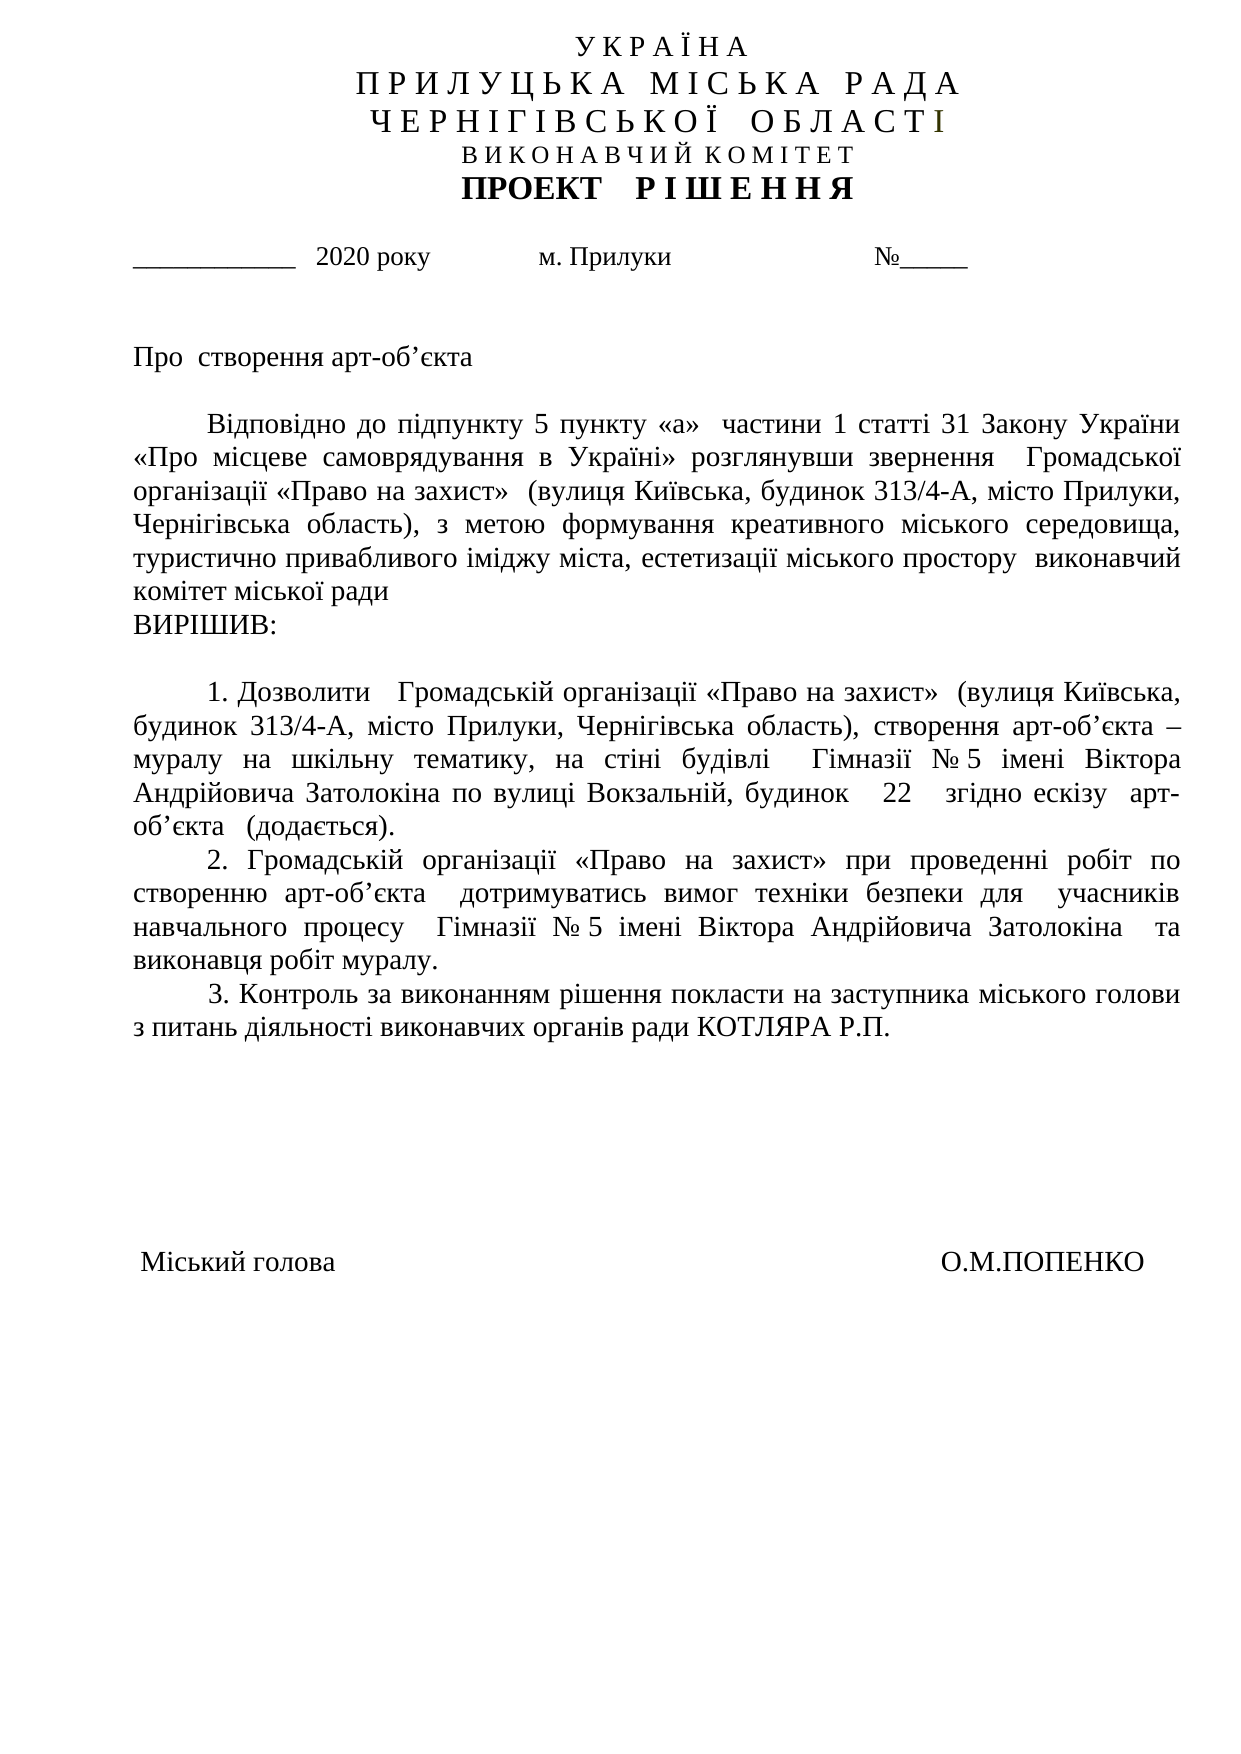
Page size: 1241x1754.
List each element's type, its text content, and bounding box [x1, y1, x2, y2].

text 3. Контроль за виконанням рішення покласти на заступника міського голови з питань діяльності виконавчих органів ради КОТЛЯРА Р.П. [133, 976, 1181, 1043]
text Міський голова О.М.ПОПЕНКО [133, 1244, 1181, 1278]
text Ч е р н і г і в с ь к о ї о б л а с т і [133, 101, 1181, 140]
text В и к о н а в ч и й к о м і т е т [133, 140, 1181, 168]
text Про створення арт-об’єкта [133, 339, 1181, 372]
subtitle ПроЕкт Р І Ш Е Н Н Я [133, 168, 1181, 207]
text ВИРІШИВ: [133, 607, 1181, 641]
subtitle У К Р А Ї Н А [133, 29, 1181, 63]
text ____________ 2020 року м. Прилуки №_____ [133, 240, 1181, 272]
text 2. Громадській організації «Право на захист» при проведенні робіт по створенню арт-об’єкта дотримуватись вимог техніки безпеки для учасників навчального процесу Гімназії № 5 імені Віктора Андрійовича Затолокіна та виконавця робіт муралу. [133, 842, 1181, 976]
text Відповідно до підпункту 5 пункту «а» частини 1 статті 31 Закону України «Про місцеве самоврядування в Україні» розглянувши звернення Громадської організації «Право на захист» (вулиця Київська, будинок 313/4-А, місто Прилуки, Чернігівська область), з метою формування креативного міського середовища, туристично привабливого іміджу міста, естетизації міського простору виконавчий комітет міської ради [133, 406, 1181, 607]
text 1. Дозволити Громадській організації «Право на захист» (вулиця Київська, будинок 313/4-А, місто Прилуки, Чернігівська область), створення арт-об’єкта – муралу на шкільну тематику, на стіні будівлі Гімназії № 5 імені Віктора Андрійовича Затолокіна по вулиці Вокзальній, будинок 22 згідно ескізу арт-об’єкта (додається). [133, 674, 1181, 842]
subtitle П р и л у ц ь к а м і с ь к а р а д а [133, 63, 1181, 101]
